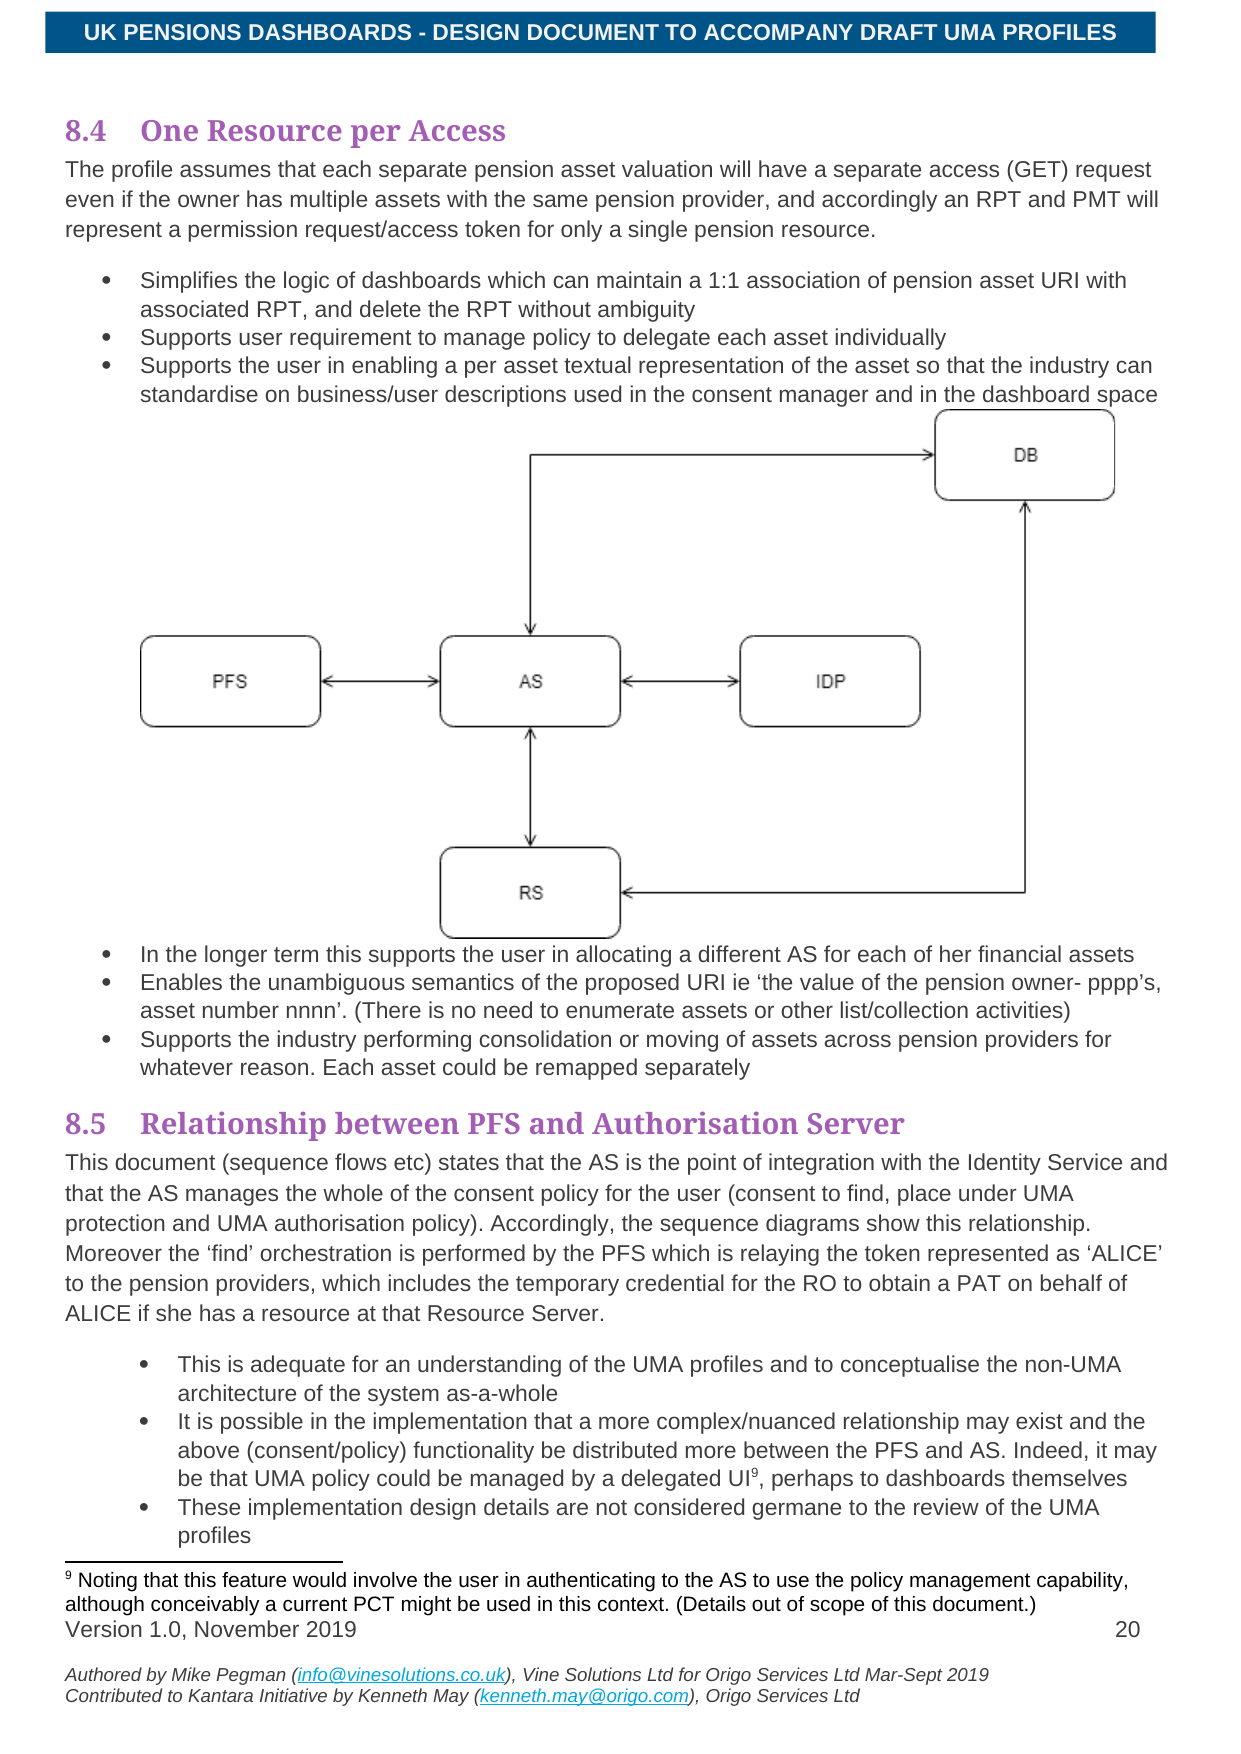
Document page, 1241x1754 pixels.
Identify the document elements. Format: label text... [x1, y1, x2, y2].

picture [140, 409, 1116, 939]
list Supports the industry performing consolidation or moving of assets across pension providers for whatever reason. Each asset could be remapped separately [102, 1026, 1175, 1081]
list Supports user requirement to manage policy to delegate each asset individually [102, 324, 1175, 350]
text This document (sequence flows etc) states that the AS is the point of integration with the Identity Service and that the AS manages the whole of the consent policy for the user (consent to find, place under UMA protection and UMA authorisation policy). Accordingly, the sequence diagrams show this relationship. Moreover the ‘find’ orchestration is performed by the PFS which is relaying the token represented as ‘ALICE’ to the pension providers, which includes the temporary credential for the RO to obtain a PAT on behalf of ALICE if she has a resource at that Resource Server. [65, 1149, 1175, 1327]
list Enables the unambiguous semantics of the proposed URI ie ‘the value of the pension owner- pppp’s, asset number nnnn’. (There is no need to enumerate assets or other list/collection activities) [102, 969, 1175, 1024]
list In the longer term this supports the user in allocating a different AS for each of her financial assets [102, 941, 1175, 967]
text The profile assumes that each separate pension asset valuation will have a separate access (GET) request even if the owner has multiple assets with the same pension provider, and accordingly an RPT and PMT will represent a permission request/access token for only a single pension resource. [65, 156, 1175, 242]
list It is possible in the implementation that a more complex/nuanced relationship may exist and the above (consent/policy) functionality be distributed more between the PFS and AS. Indeed, it may be that UMA policy could be managed by a delegated UI, perhaps to dashboards themselves [140, 1408, 1175, 1491]
subtitle 8.5 Relationship between PFS and Authorisation Server [65, 1104, 1175, 1143]
list This is adequate for an understanding of the UMA profiles and to conceptualise the non-UMA architecture of the system as-a-whole [140, 1351, 1175, 1406]
subtitle 8.4 One Resource per Access [65, 110, 1175, 150]
list These implementation design details are not considered germane to the review of the UMA profiles [140, 1493, 1175, 1548]
list Simplifies the logic of dashboards which can maintain a 1:1 association of pension asset URI with associated RPT, and delete the RPT without ambiguity [102, 267, 1175, 322]
